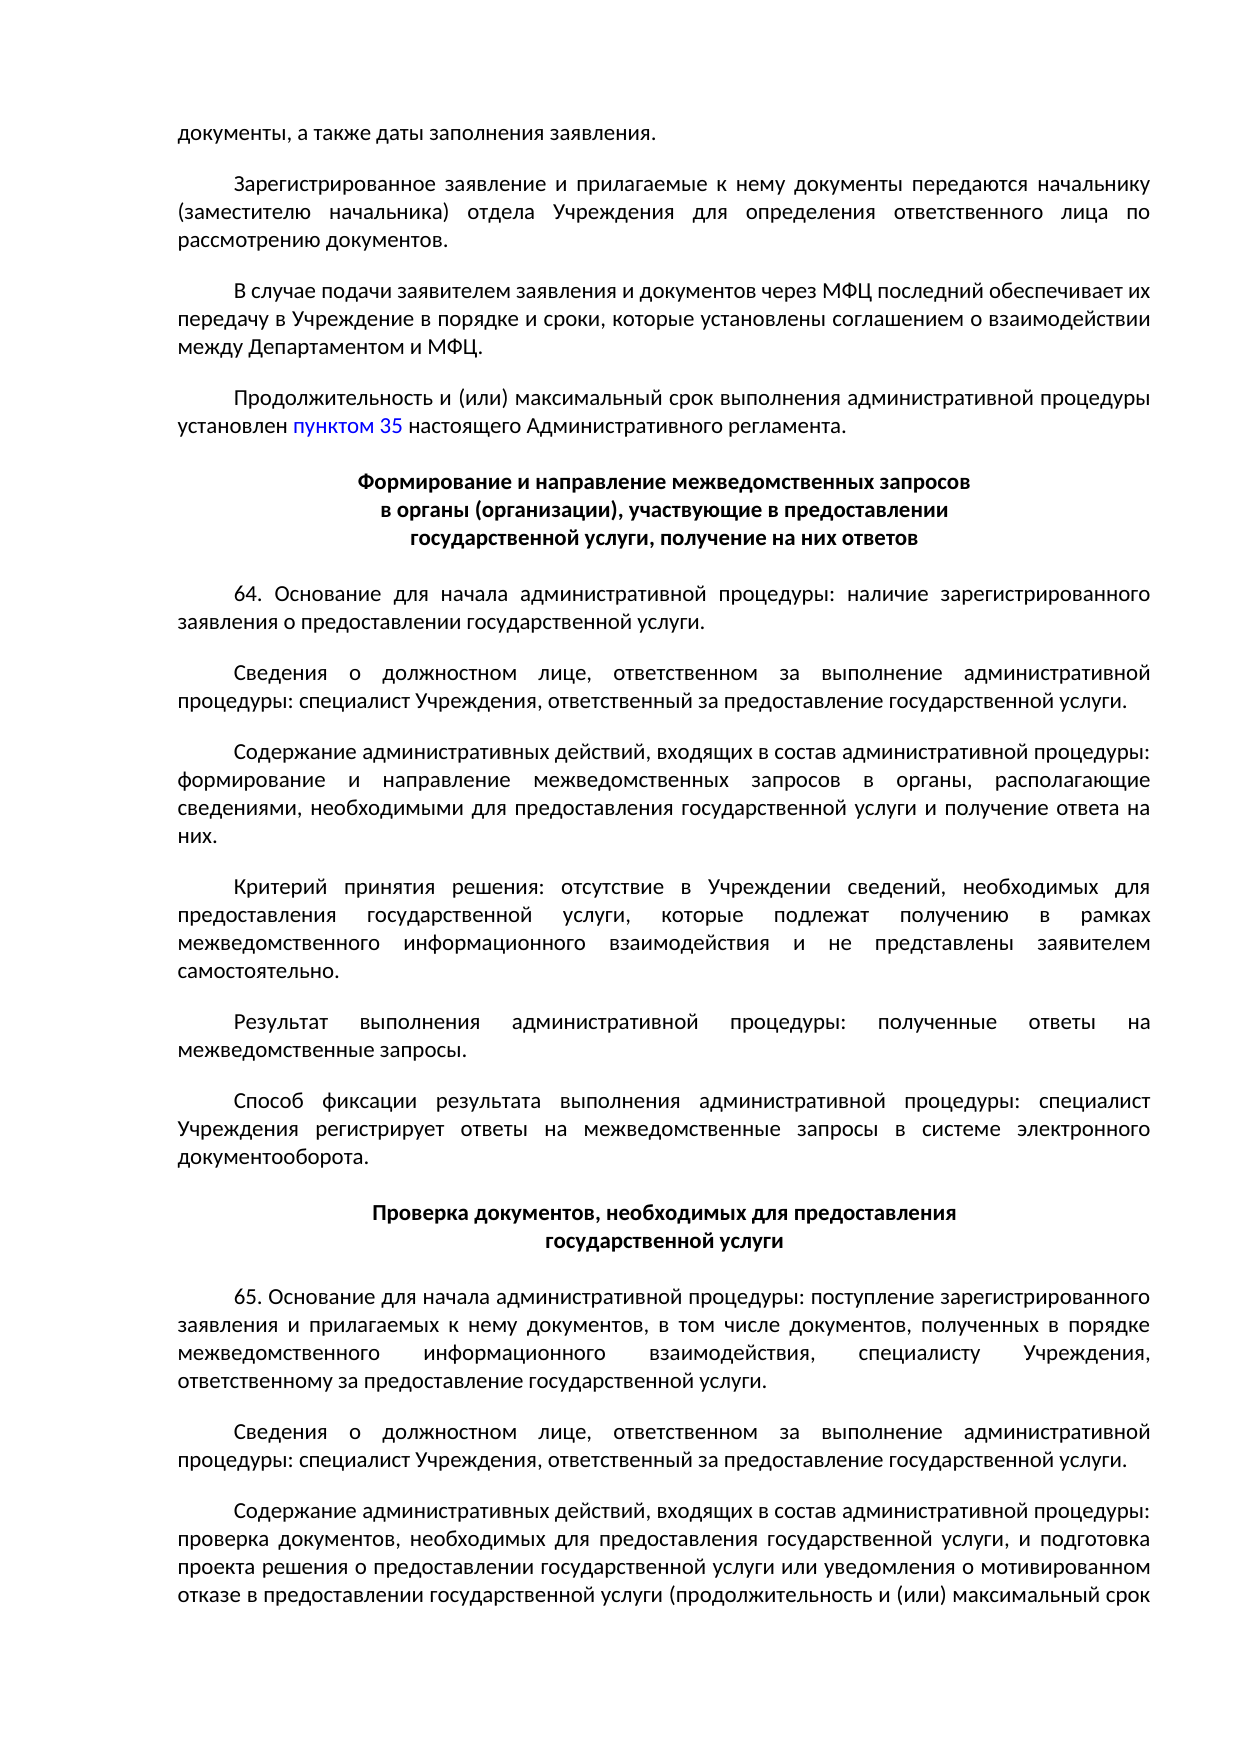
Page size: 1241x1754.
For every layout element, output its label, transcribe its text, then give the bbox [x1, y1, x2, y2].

title Формирование и направление межведомственных запросов [177, 467, 1152, 495]
title государственной услуги, получение на них ответов [177, 523, 1152, 551]
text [177, 118, 1152, 146]
text Критерий принятия решения: отсутствие в Учреждении сведений, необходимых для предоставления государственной услуги, которые подлежат получению в рамках межведомственного информационного взаимодействия и не представлены заявителем самостоятельно. [177, 872, 1152, 984]
text Зарегистрированное заявление и прилагаемые к нему документы передаются начальнику (заместителю начальника) отдела Учреждения для определения ответственного лица по рассмотрению документов. [177, 169, 1152, 253]
text Сведения о должностном лице, ответственном за выполнение административной процедуры: специалист Учреждения, ответственный за предоставление государственной услуги. [177, 1417, 1152, 1473]
text Способ фиксации результата выполнения административной процедуры: специалист Учреждения регистрирует ответы на межведомственные запросы в системе электронного документооборота. [177, 1086, 1152, 1170]
text Содержание административных действий, входящих в состав административной процедуры: формирование и направление межведомственных запросов в органы, располагающие сведениями, необходимыми для предоставления государственной услуги и получение ответа на них. [177, 737, 1152, 849]
text В случае подачи заявителем заявления и документов через МФЦ последний обеспечивает их передачу в Учреждение в порядке и сроки, которые установлены соглашением о взаимодействии между Департаментом и МФЦ. [177, 276, 1152, 360]
text Результат выполнения административной процедуры: полученные ответы на межведомственные запросы. [177, 1007, 1152, 1063]
title Проверка документов, необходимых для предоставления [177, 1198, 1152, 1226]
title в органы (организации), участвующие в предоставлении [177, 495, 1152, 523]
text 64. Основание для начала административной процедуры: наличие зарегистрированного заявления о предоставлении государственной услуги. [177, 579, 1152, 635]
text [177, 1496, 1152, 1608]
text 65. Основание для начала административной процедуры: поступление зарегистрированного заявления и прилагаемых к нему документов, в том числе документов, полученных в порядке межведомственного информационного взаимодействия, специалисту Учреждения, ответственному за предоставление государственной услуги. [177, 1282, 1152, 1394]
title государственной услуги [177, 1226, 1152, 1254]
text Продолжительность и (или) максимальный срок выполнения административной процедуры установлен пунктом 35 настоящего Административного регламента. [177, 383, 1152, 439]
text Сведения о должностном лице, ответственном за выполнение административной процедуры: специалист Учреждения, ответственный за предоставление государственной услуги. [177, 658, 1152, 714]
